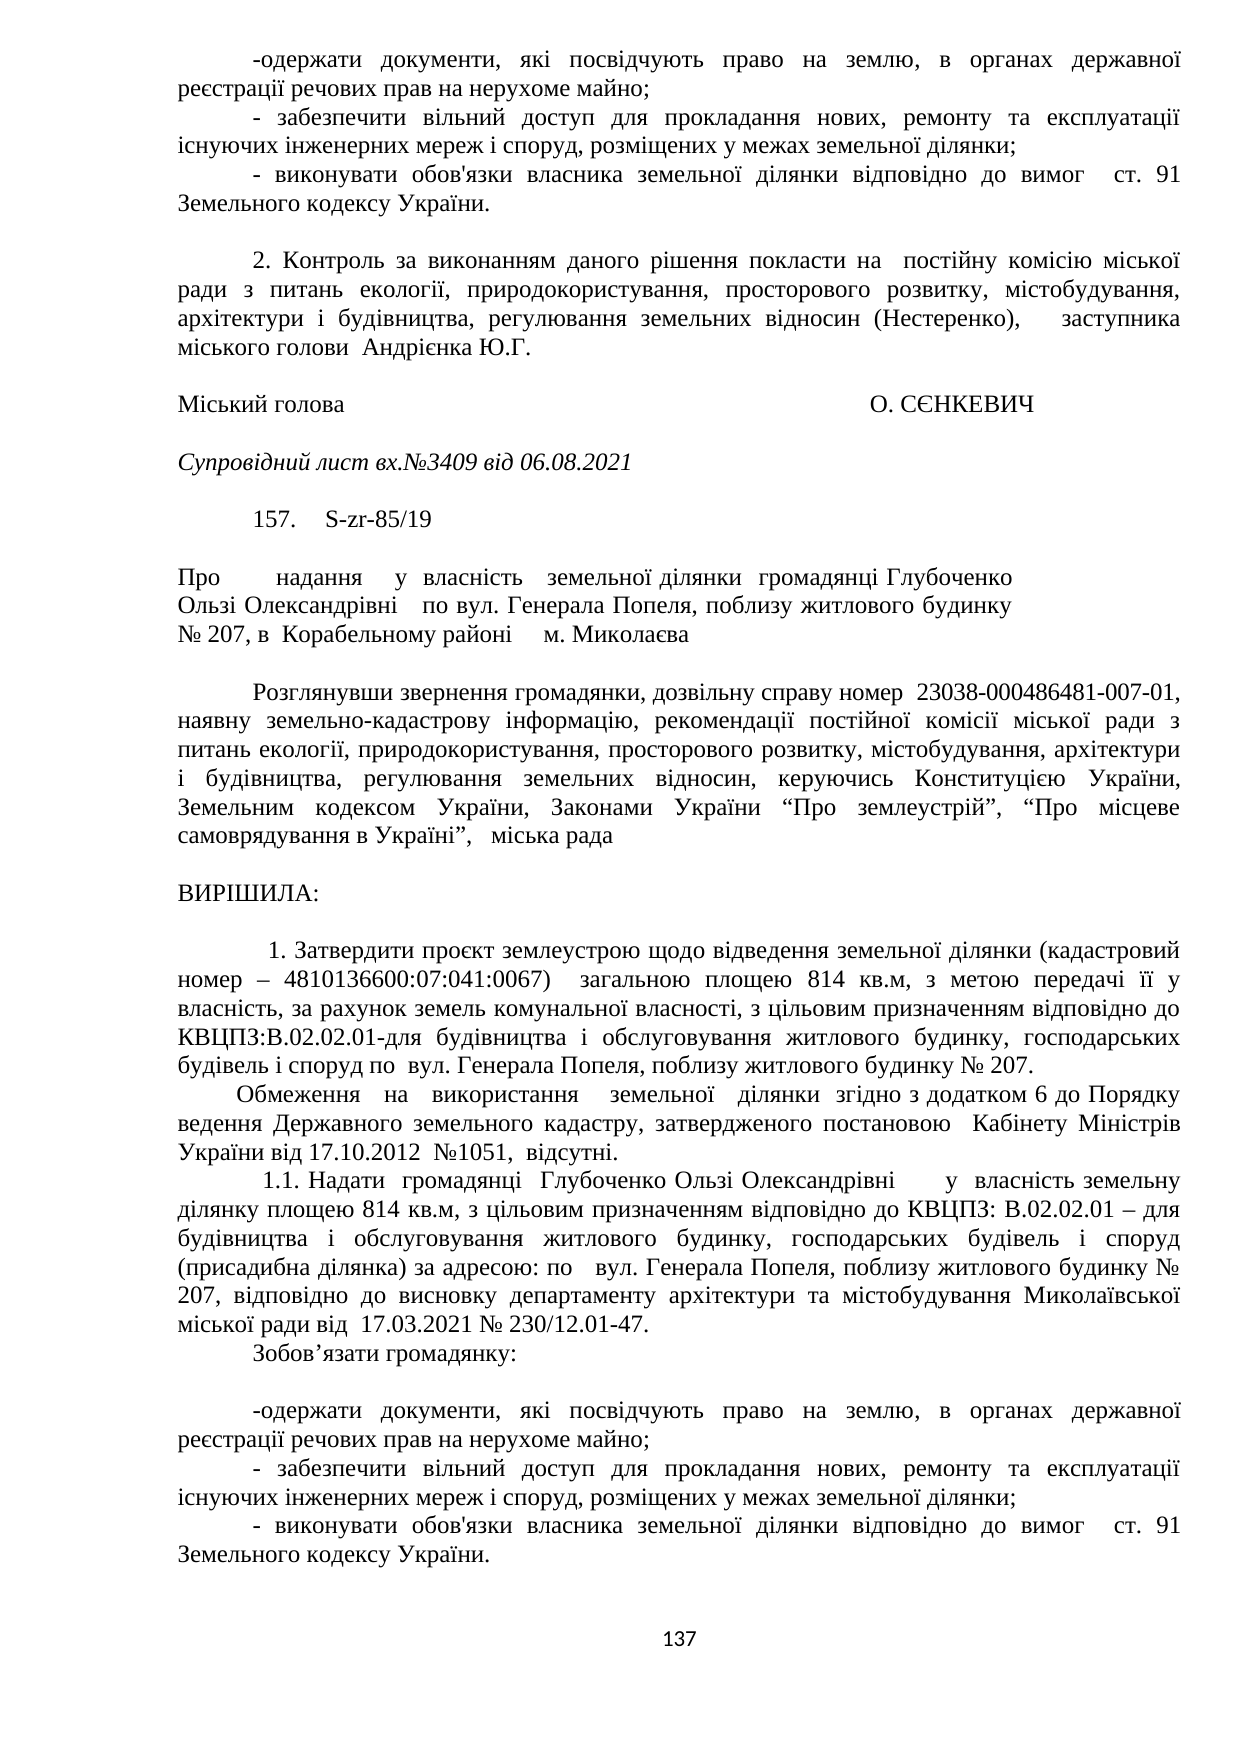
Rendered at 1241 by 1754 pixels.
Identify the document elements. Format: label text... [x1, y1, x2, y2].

text - виконувати обов'язки власника земельної ділянки відповідно до вимог ст. 91 Земельного кодексу України. [177, 1511, 1181, 1568]
list S-zr-85/19 [252, 504, 1181, 533]
text -одержати документи, які посвідчують право на землю, в органах державної реєстрації речових прав на нерухоме майно; [177, 1396, 1181, 1453]
text -одержати документи, які посвідчують право на землю, в органах державної реєстрації речових прав на нерухоме майно; [177, 44, 1181, 102]
text 1.1. Надати громадянці Глубоченко Ользі Олександрівні у власність земельну ділянку площею 814 кв.м, з цільовим призначенням відповідно до КВЦПЗ: В.02.02.01 – для будівництва і обслуговування житлового будинку, господарських будівель і споруд (присадибна ділянка) за адресою: по вул. Генерала Попеля, поблизу житлового будинку № 207, відповідно до висновку департаменту архітектури та містобудування Миколаївської міської ради від 17.03.2021 № 230/12.01-47. [121, 1166, 1181, 1338]
text Обмеження на використання земельної ділянки згідно з додатком 6 до Порядку ведення Державного земельного кадастру, затвердженого постановою Кабінету Міністрів України від 17.10.2012 №1051, відсутні. [177, 1079, 1181, 1166]
text Зобов’язати громадянку: [177, 1338, 1181, 1367]
text - забезпечити вільний доступ для прокладання нових, ремонту та експлуатації існуючих інженерних мереж і споруд, розміщених у межах земельної ділянки; [177, 1453, 1181, 1511]
text ВИРІШИЛА: [177, 878, 1181, 907]
text Про надання у власність земельної ділянки громадянці Глубоченко Ользі Олександрівні по вул. Генерала Попеля, поблизу житлового будинку № 207, в Корабельному районі м. Миколаєва [177, 562, 1013, 648]
text Супровідний лист вх.№3409 від 06.08.2021 [177, 447, 1181, 476]
text Міський голова О. СЄНКЕВИЧ [177, 389, 1181, 418]
text 1. Затвердити проєкт землеустрою щодо відведення земельної ділянки (кадастровий номер – 4810136600:07:041:0067) загальною площею 814 кв.м, з метою передачі її у власність, за рахунок земель комунальної власності, з цільовим призначенням відповідно до КВЦПЗ:В.02.02.01-для будівництва і обслуговування житлового будинку, господарських будівель і споруд по вул. Генерала Попеля, поблизу житлового будинку № 207. [177, 936, 1181, 1079]
text 2. Контроль за виконанням даного рішення покласти на постійну комісію міської ради з питань екології, природокористування, просторового розвитку, містобудування, архітектури і будівництва, регулювання земельних відносин (Нестеренко), заступника міського голови Андрієнка Ю.Г. [177, 246, 1181, 361]
text - виконувати обов'язки власника земельної ділянки відповідно до вимог ст. 91 Земельного кодексу України. [177, 159, 1181, 217]
text - забезпечити вільний доступ для прокладання нових, ремонту та експлуатації існуючих інженерних мереж і споруд, розміщених у межах земельної ділянки; [177, 102, 1181, 159]
text Розглянувши звернення громадянки, дозвільну справу номер 23038-000486481-007-01, наявну земельно-кадастрову інформацію, рекомендації постійної комісії міської ради з питань екології, природокористування, просторового розвитку, містобудування, архітектури і будівництва, регулювання земельних відносин, керуючись Конституцією України, Земельним кодексом України, Законами України “Про землеустрій”, “Про місцеве самоврядування в Україні”, міська рада [177, 677, 1181, 849]
